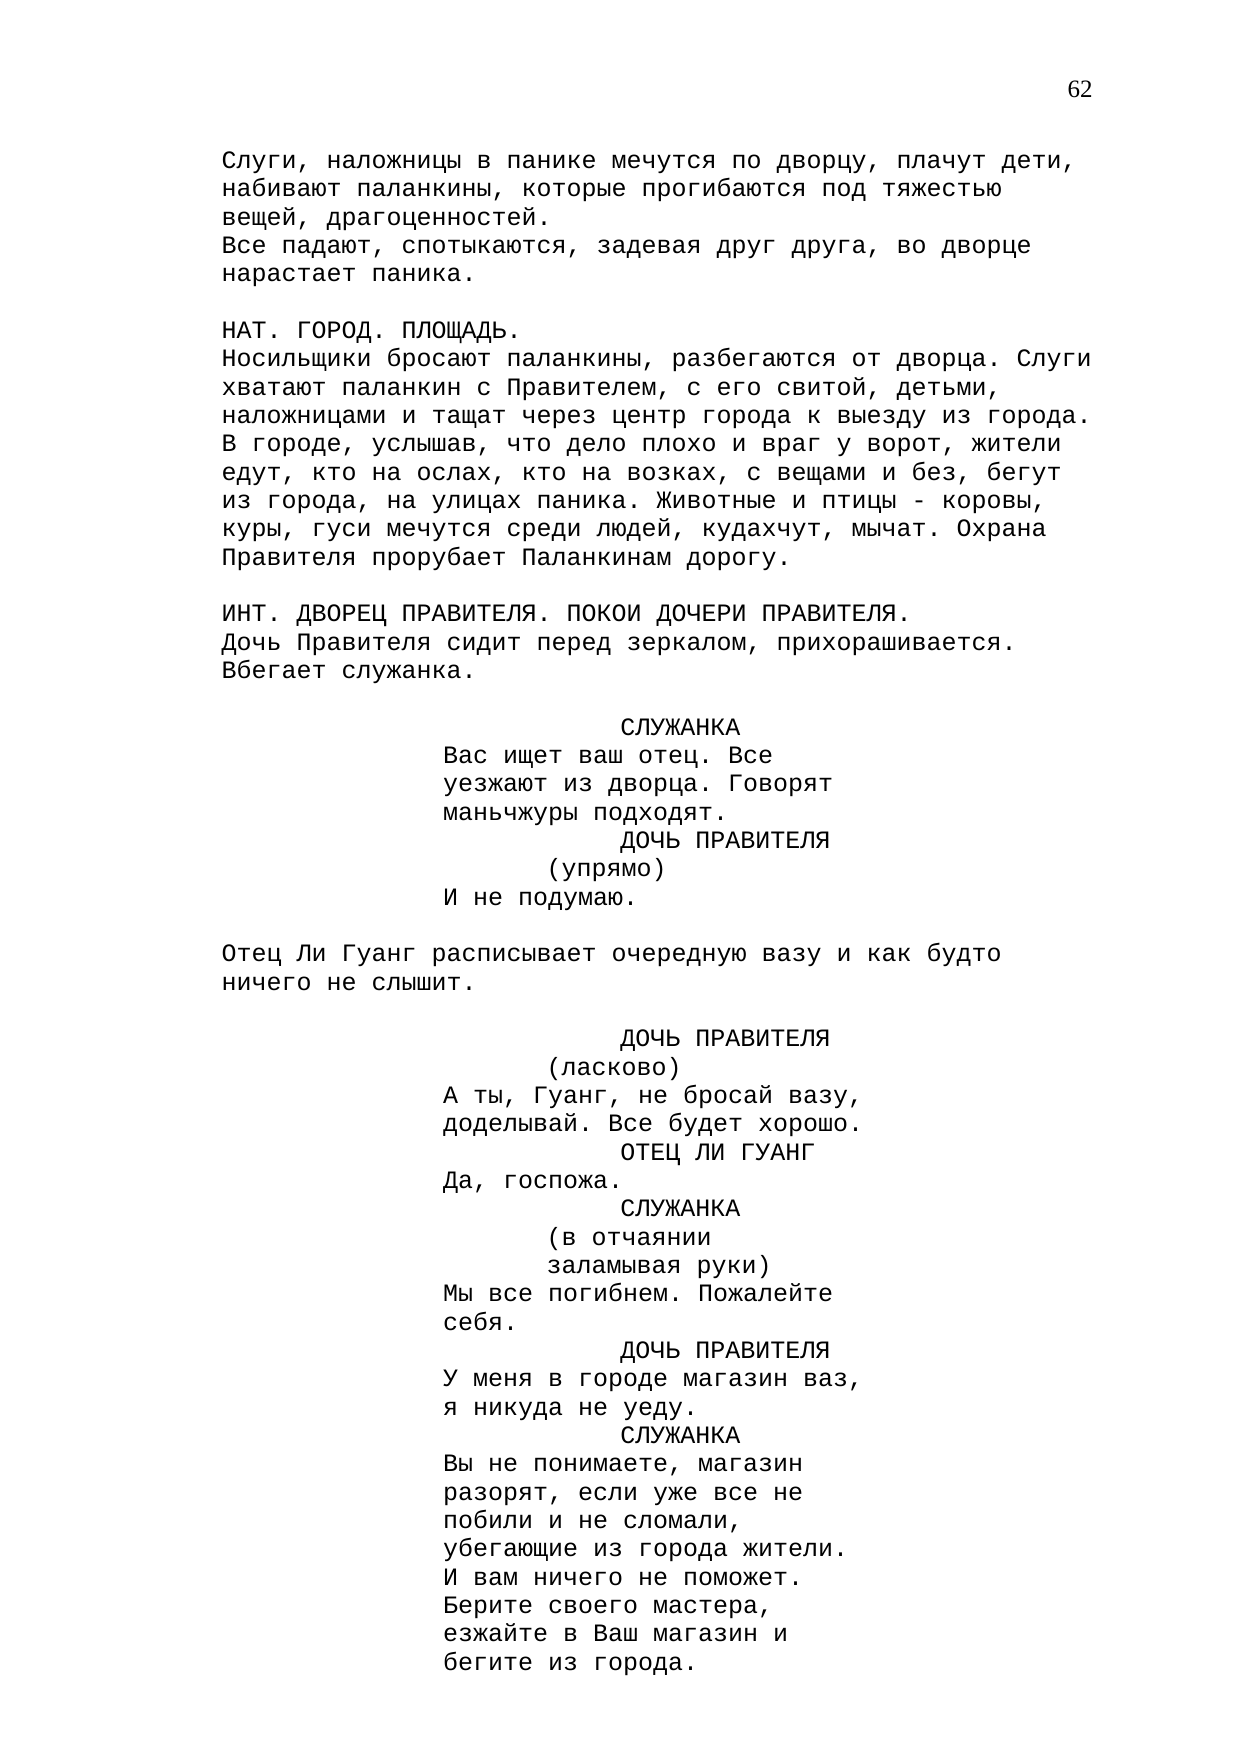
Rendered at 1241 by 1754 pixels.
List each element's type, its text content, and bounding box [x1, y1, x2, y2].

text Отец ли гуанг [620, 1139, 1092, 1168]
text Мы все погибнем. Пожалейте себя. [443, 1281, 871, 1338]
text Дочь Правителя сидит перед зеркалом, прихорашивается. Вбегает служанка. [221, 629, 1092, 686]
text дочь правителя [620, 828, 1092, 856]
text У меня в городе магазин ваз, я никуда не уеду. [443, 1366, 871, 1423]
text В городе, услышав, что дело плохо и враг у ворот, жители едут, кто на ослах, кто на возках, с вещами и без, бегут из города, на улицах паника. Животные и птицы - коровы, куры, гуси мечутся среди людей, кудахчут, мычат. Охрана Правителя прорубает Паланкинам дорогу. [221, 431, 1092, 573]
text Носильщики бросают паланкины, разбегаются от дворца. Слуги хватают паланкин с Правителем, с его свитой, детьми, наложницами и тащат через центр города к выезду из города. [221, 346, 1092, 431]
text служанка [620, 1196, 1092, 1224]
text Да, госпожа. [443, 1168, 871, 1196]
text (в отчаянии заламывая руки) [546, 1224, 827, 1281]
text служанка [620, 1423, 1092, 1451]
text инт. дворец правителя. покои дочери правителя. [221, 601, 1092, 629]
text Вас ищет ваш отец. Все уезжают из дворца. Говорят маньчжуры подходят. [443, 743, 871, 828]
text дочь правителя [620, 1026, 1092, 1054]
text (ласково) [546, 1054, 827, 1083]
text Отец Ли Гуанг расписывает очередную вазу и как будто ничего не слышит. [221, 941, 1092, 998]
text служанка [620, 714, 1092, 743]
text А ты, Гуанг, не бросай вазу, доделывай. Все будет хорошо. [443, 1083, 871, 1139]
text И не подумаю. [443, 884, 871, 913]
text Все падают, спотыкаются, задевая друг друга, во дворце нарастает паника. [221, 233, 1092, 289]
text (упрямо) [546, 856, 827, 884]
text нат. город. площадь. [221, 318, 1092, 346]
text Слуги, наложницы в панике мечутся по дворцу, плачут дети, набивают паланкины, которые прогибаются под тяжестью вещей, драгоценностей. [221, 148, 1092, 233]
text дочь правителя [620, 1338, 1092, 1366]
text Вы не понимаете, магазин разорят, если уже все не побили и не сломали, убегающие из города жители. И вам ничего не поможет. Берите своего мастера, езжайте в Ваш магазин и бегите из города. [443, 1451, 871, 1678]
